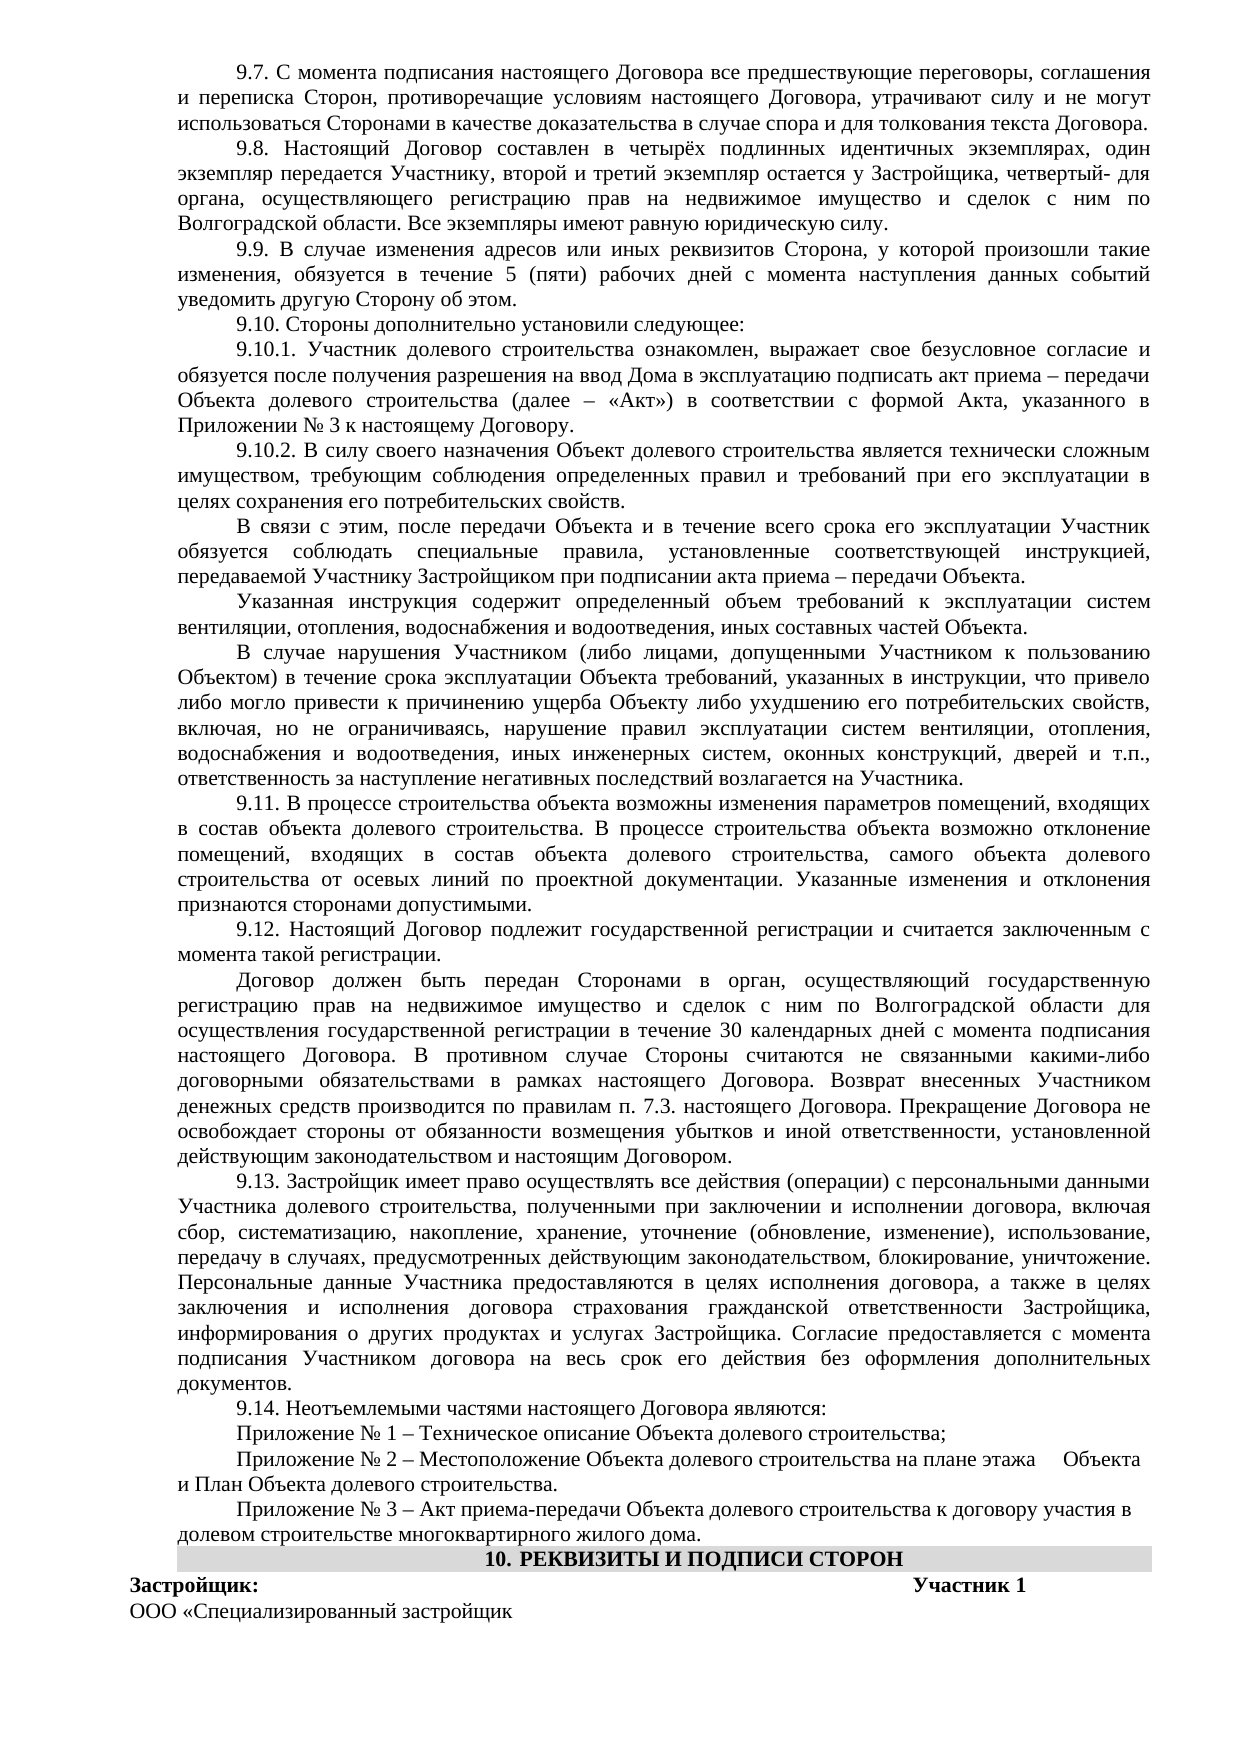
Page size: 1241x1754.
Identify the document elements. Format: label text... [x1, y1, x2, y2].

text 9.12. Настоящий Договор подлежит государственной регистрации и считается заключенным с момента такой регистрации. [177, 916, 1152, 967]
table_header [118, 1572, 694, 1636]
text 9.10.2. В силу своего назначения Объект долевого строительства является технически сложным имуществом, требующим соблюдения определенных правил и требований при его эксплуатации в целях сохранения его потребительских свойств. [177, 437, 1152, 513]
text 9.13. Застройщик имеет право осуществлять все действия (операции) с персональными данными Участника долевого строительства, полученными при заключении и исполнении договора, включая сбор, систематизацию, накопление, хранение, уточнение (обновление, изменение), использование, передачу в случаях, предусмотренных действующим законодательством, блокирование, уничтожение. Персональные данные Участника предоставляются в целях исполнения договора, а также в целях заключения и исполнения договора страхования гражданской ответственности Застройщика, информирования о других продуктах и услугах Застройщика. Согласие предоставляется с момента подписания Участником договора на весь срок его действия без оформления дополнительных документов. [177, 1168, 1152, 1395]
list РЕКВИЗИТЫ И ПОДПИСИ СТОРОН [177, 1546, 1152, 1572]
text Договор должен быть передан Сторонами в орган, осуществляющий государственную регистрацию прав на недвижимое имущество и сделок с ним по Волгоградской области для осуществления государственной регистрации в течение 30 календарных дней с момента подписания настоящего Договора. В противном случае Стороны считаются не связанными какими-либо договорными обязательствами в рамках настоящего Договора. Возврат внесенных Участником денежных средств производится по правилам п. 7.3. настоящего Договора. Прекращение Договора не освобождает стороны от обязанности возмещения убытков и иной ответственности, установленной действующим законодательством и настоящим Договором. [177, 967, 1152, 1168]
text Указанная инструкция содержит определенный объем требований к эксплуатации систем вентиляции, отопления, водоснабжения и водоотведения, иных составных частей Объекта. [177, 588, 1152, 639]
text 9.7. С момента подписания настоящего Договора все предшествующие переговоры, соглашения и переписка Сторон, противоречащие условиям настоящего Договора, утрачивают силу и не могут использоваться Сторонами в качестве доказательства в случае спора и для толкования текста Договора. [177, 59, 1152, 135]
text 9.11. В процессе строительства объекта возможны изменения параметров помещений, входящих в состав объекта долевого строительства. В процессе строительства объекта возможно отклонение помещений, входящих в состав объекта долевого строительства, самого объекта долевого строительства от осевых линий по проектной документации. Указанные изменения и отклонения признаются сторонами допустимыми. [177, 790, 1152, 916]
text 9.8. Настоящий Договор составлен в четырёх подлинных идентичных экземплярах, один экземпляр передается Участнику, второй и третий экземпляр остается у Застройщика, четвертый- для органа, осуществляющего регистрацию прав на недвижимое имущество и сделок с ним по Волгоградской области. Все экземпляры имеют равную юридическую силу. [177, 135, 1152, 236]
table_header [694, 1572, 1186, 1636]
text 9.10. Стороны дополнительно установили следующее: [177, 311, 1152, 336]
text Приложение № 2 – Местоположение Объекта долевого строительства на плане этажа Объекта и План Объекта долевого строительства. [177, 1446, 1152, 1496]
text 9.9. В случае изменения адресов или иных реквизитов Сторона, у которой произошли такие изменения, обязуется в течение 5 (пяти) рабочих дней с момента наступления данных событий уведомить другую Сторону об этом. [177, 236, 1152, 311]
text В связи с этим, после передачи Объекта и в течение всего срока его эксплуатации Участник обязуется соблюдать специальные правила, установленные соответствующей инструкцией, передаваемой Участнику Застройщиком при подписании акта приема – передачи Объекта. [177, 513, 1152, 588]
text 9.10.1. Участник долевого строительства ознакомлен, выражает свое безусловное согласие и обязуется после получения разрешения на ввод Дома в эксплуатацию подписать акт приема – передачи Объекта долевого строительства (далее – «Акт») в соответствии с формой Акта, указанного в Приложении № 3 к настоящему Договору. [177, 336, 1152, 437]
text Приложение № 1 – Техническое описание Объекта долевого строительства; [177, 1420, 1152, 1446]
text В случае нарушения Участником (либо лицами, допущенными Участником к пользованию Объектом) в течение срока эксплуатации Объекта требований, указанных в инструкции, что привело либо могло привести к причинению ущерба Объекту либо ухудшению его потребительских свойств, включая, но не ограничиваясь, нарушение правил эксплуатации систем вентиляции, отопления, водоснабжения и водоотведения, иных инженерных систем, оконных конструкций, дверей и т.п., ответственность за наступление негативных последствий возлагается на Участника. [177, 639, 1152, 790]
text 9.14. Неотъемлемыми частями настоящего Договора являются: [177, 1395, 1152, 1420]
text Приложение № 3 – Акт приема-передачи Объекта долевого строительства к договору участия в долевом строительстве многоквартирного жилого дома. [177, 1496, 1152, 1546]
